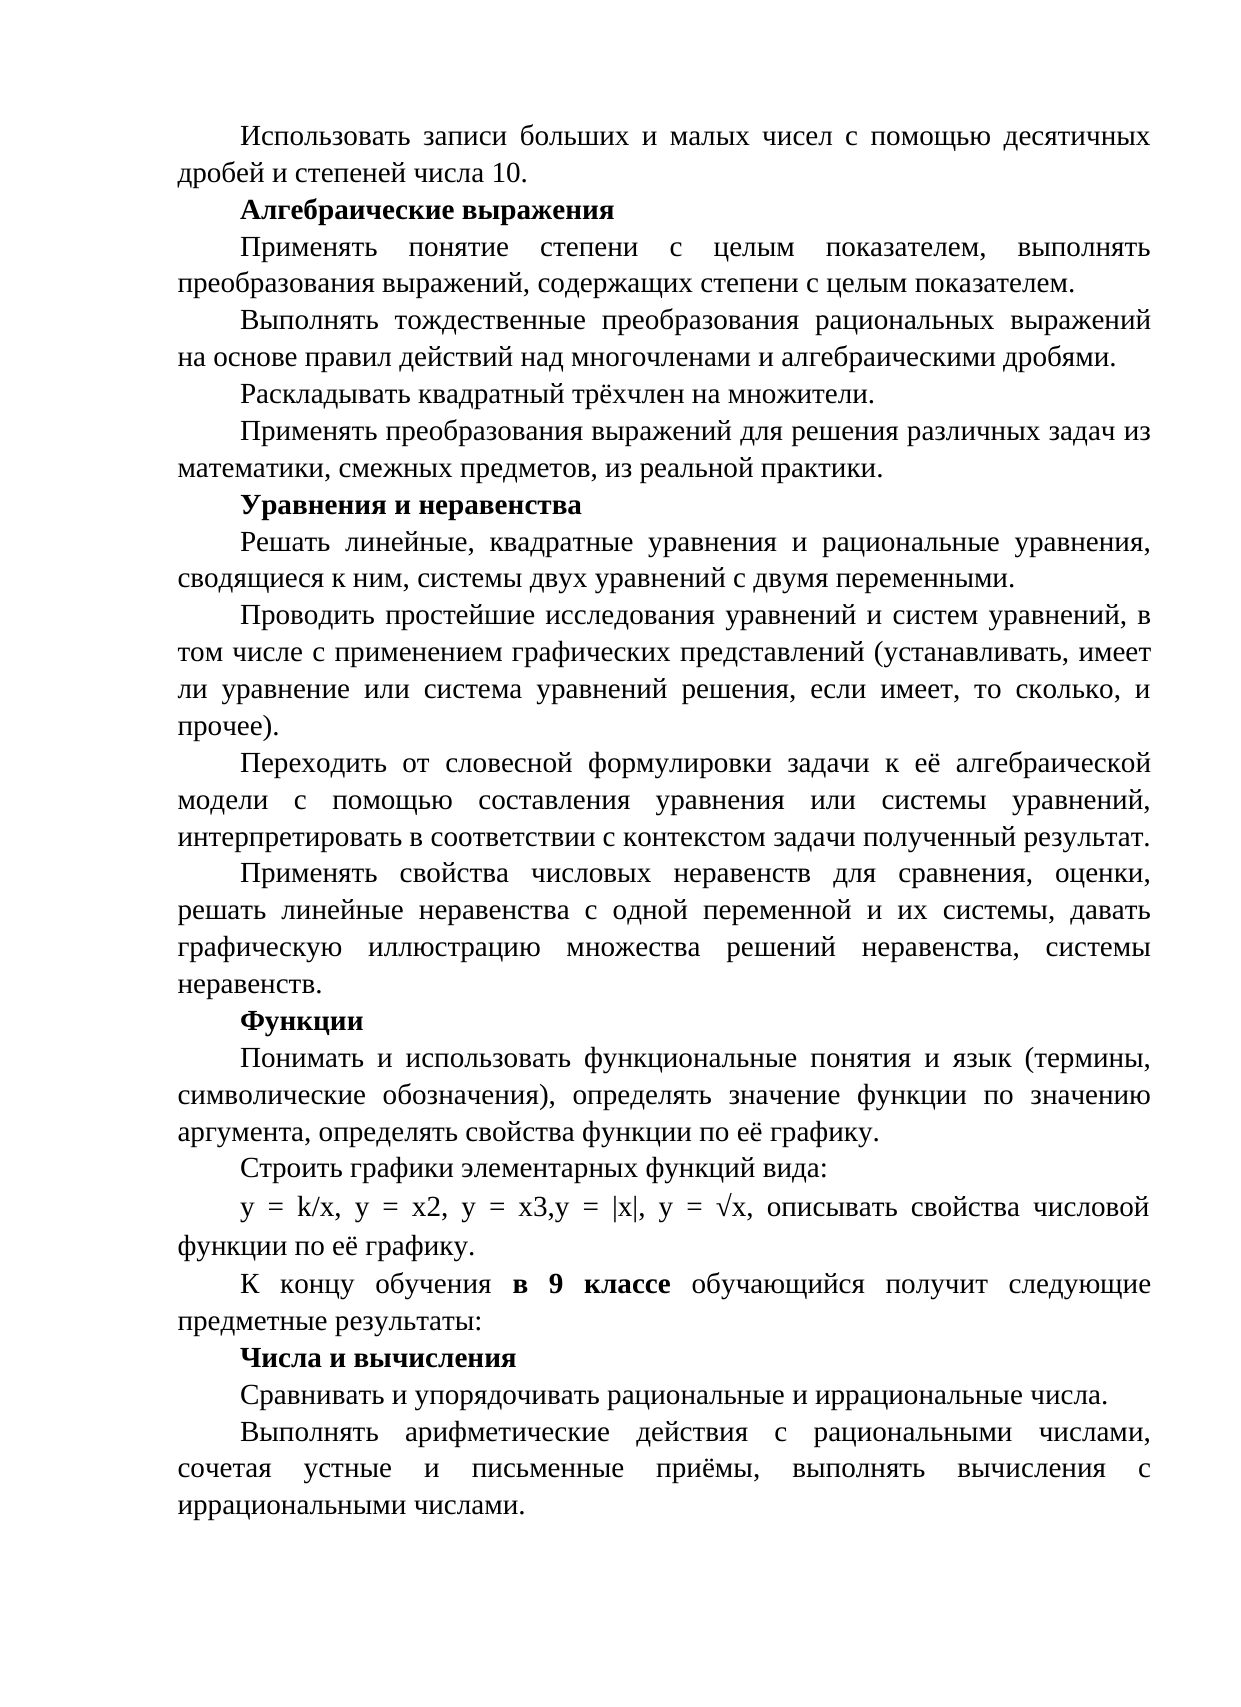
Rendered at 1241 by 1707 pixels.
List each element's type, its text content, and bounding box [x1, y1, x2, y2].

text Выполнять арифметические действия с рациональными числами, сочетая устные и письменные приёмы, выполнять вычисления с иррациональными числами. [177, 1414, 1152, 1521]
text Выполнять тождественные преобразования рациональных выражений на основе правил действий над многочленами и алгебраическими дробями. [177, 302, 1152, 373]
text Применять понятие степени с целым показателем, выполнять преобразования выражений, содержащих степени с целым показателем. [177, 229, 1152, 299]
text Алгебраические выражения [177, 192, 1152, 225]
text Применять свойства числовых неравенств для сравнения, оценки, решать линейные неравенства с одной переменной и их системы, давать графическую иллюстрацию множества решений неравенства, системы неравенств. [177, 856, 1152, 1000]
text y = k/x, y = x2, y = x3,y = |x|, y = √x, описывать свойства числовой функции по её графику. [177, 1189, 1152, 1261]
text Сравнивать и упорядочивать рациональные и иррациональные числа. [177, 1377, 1152, 1410]
text Решать линейные, квадратные уравнения и рациональные уравнения, сводящиеся к ним, системы двух уравнений с двумя переменными. [177, 524, 1152, 594]
text Проводить простейшие исследования уравнений и систем уравнений, в том числе с применением графических представлений (устанавливать, имеет ли уравнение или система уравнений решения, если имеет, то сколько, и прочее). [177, 597, 1152, 742]
text Раскладывать квадратный трёхчлен на множители. [177, 376, 1152, 410]
text Функции [177, 1003, 1152, 1037]
text Строить графики элементарных функций вида: [177, 1151, 1152, 1184]
text Числа и вычисления [177, 1340, 1152, 1373]
text Уравнения и неравенства [177, 487, 1152, 520]
text Понимать и использовать функциональные понятия и язык (термины, символические обозначения), определять значение функции по значению аргумента, определять свойства функции по её графику. [177, 1040, 1152, 1147]
text Применять преобразования выражений для решения различных задач из математики, смежных предметов, из реальной практики. [177, 413, 1152, 483]
text К концу обучения в 9 классе обучающийся получит следующие предметные результаты: [177, 1266, 1152, 1337]
text Переходить от словесной формулировки задачи к её алгебраической модели с помощью составления уравнения или системы уравнений, интерпретировать в соответствии с контекстом задачи полученный результат. [177, 745, 1152, 852]
text Использовать записи больших и малых чисел с помощью десятичных дробей и степеней числа 10. [177, 118, 1152, 188]
